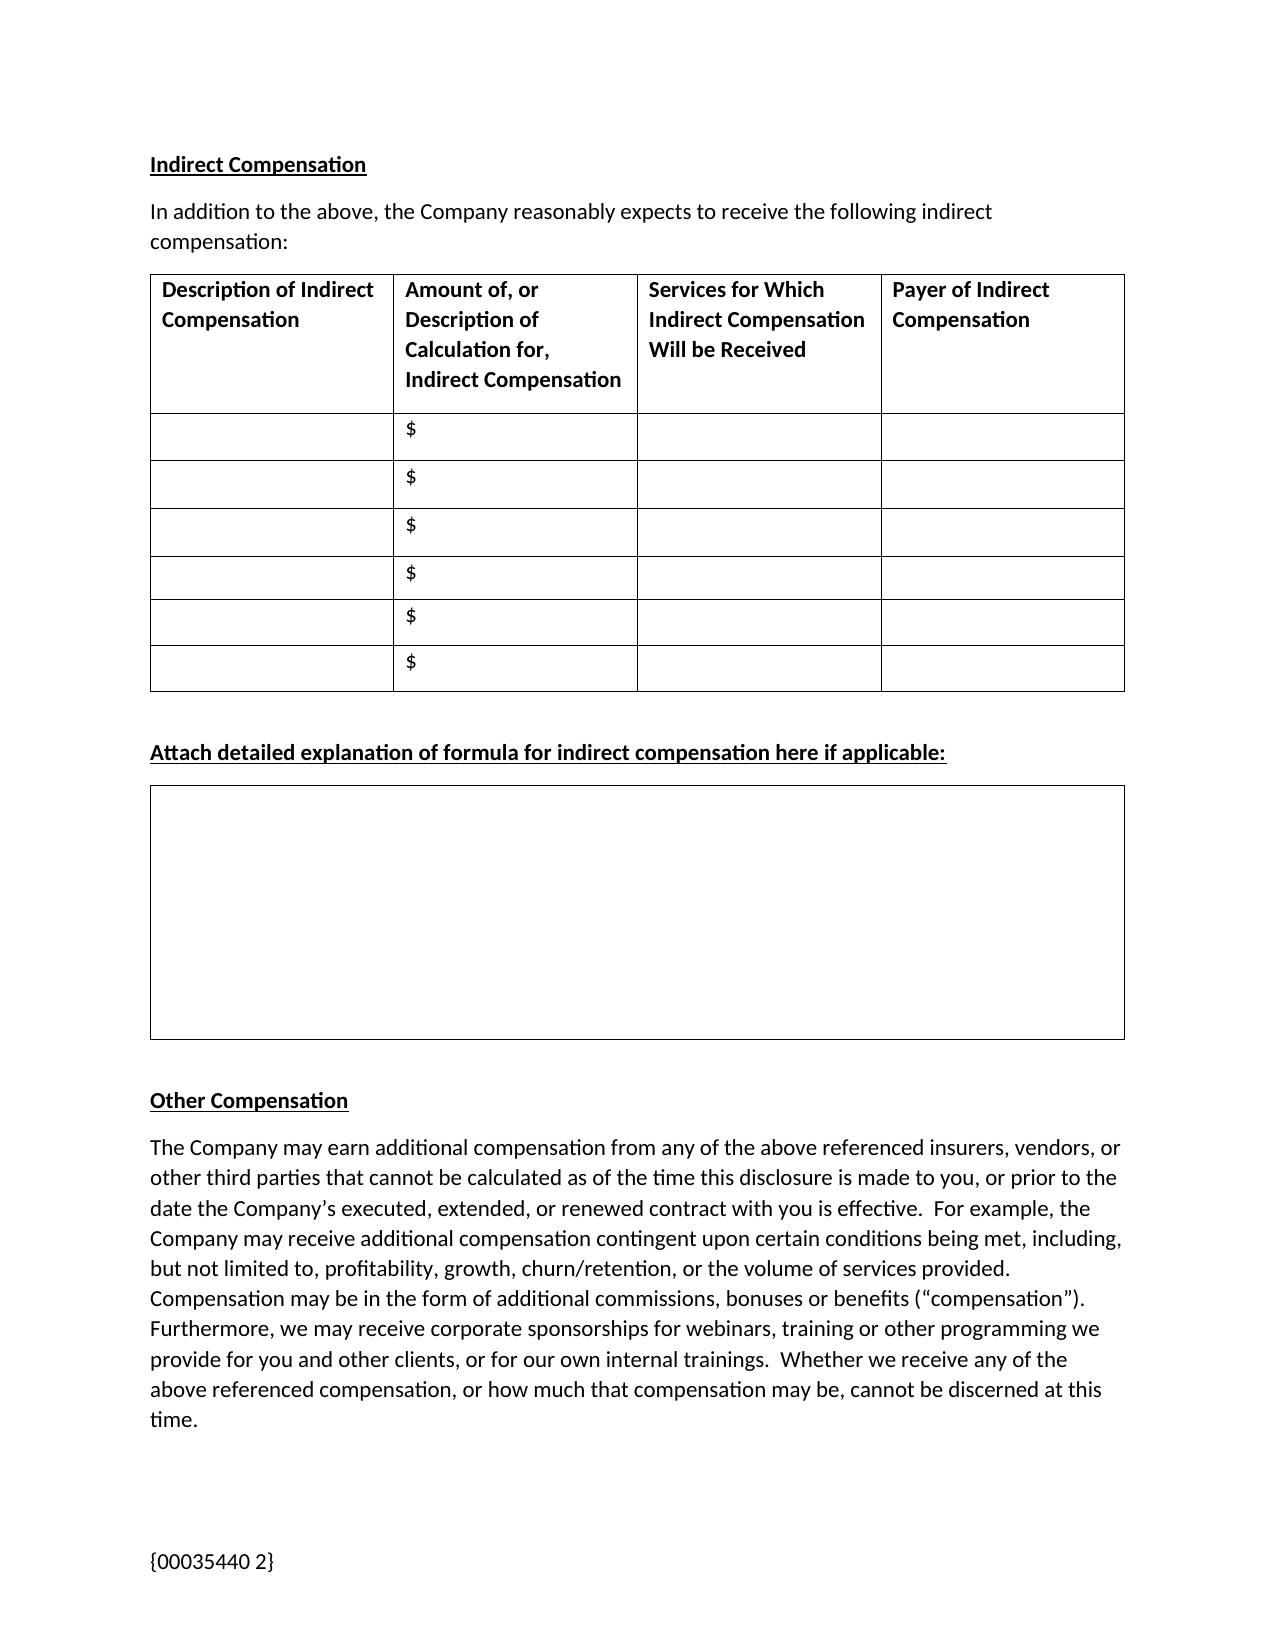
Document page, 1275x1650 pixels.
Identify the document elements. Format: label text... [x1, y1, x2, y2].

table_cell [638, 646, 881, 691]
text In addition to the above, the Company reasonably expects to receive the following indirect compensation: [150, 197, 1125, 255]
table_cell [151, 557, 393, 599]
table_cell $ [394, 600, 637, 645]
table_cell [638, 414, 881, 460]
table_header [151, 786, 1124, 1038]
table_cell $ [394, 509, 637, 556]
table_cell [882, 509, 1124, 556]
table_cell [151, 509, 393, 556]
table_cell [151, 461, 393, 508]
text The Company may earn additional compensation from any of the above referenced insurers, vendors, or other third parties that cannot be calculated as of the time this disclosure is made to you, or prior to the date the Company’s executed, extended, or renewed contract with you is effective. For example, the Company may receive additional compensation contingent upon certain conditions being met, including, but not limited to, profitability, growth, churn/retention, or the volume of services provided. Compensation may be in the form of additional commissions, bonuses or benefits (“compensation”). Furthermore, we may receive corporate sponsorships for webinars, training or other programming we provide for you and other clients, or for our own internal trainings. Whether we receive any of the above referenced compensation, or how much that compensation may be, cannot be discerned at this time. [150, 1133, 1125, 1433]
table_cell [882, 557, 1124, 599]
table_cell $ [394, 646, 637, 691]
table_header Description of Indirect Compensation [151, 275, 393, 412]
table_cell $ [394, 414, 637, 460]
text Indirect Compensation [150, 150, 1125, 178]
table_cell [638, 600, 881, 645]
table_header Payer of Indirect Compensation [882, 275, 1124, 412]
table_cell [638, 509, 881, 556]
table_cell [638, 461, 881, 508]
table_cell [882, 600, 1124, 645]
table_cell [882, 414, 1124, 460]
table_header Amount of, or Description of Calculation for, Indirect Compensation [394, 275, 637, 412]
table_cell $ [394, 557, 637, 599]
text Other Compensation [150, 1086, 1125, 1114]
table_header Services for Which Indirect Compensation Will be Received [638, 275, 881, 412]
table_cell [882, 646, 1124, 691]
table_cell [151, 414, 393, 460]
table_cell [151, 646, 393, 691]
table_cell $ [394, 461, 637, 508]
table_cell [151, 600, 393, 645]
table_cell [638, 557, 881, 599]
table_cell [882, 461, 1124, 508]
text Attach detailed explanation of formula for indirect compensation here if applicable: [150, 738, 1125, 766]
